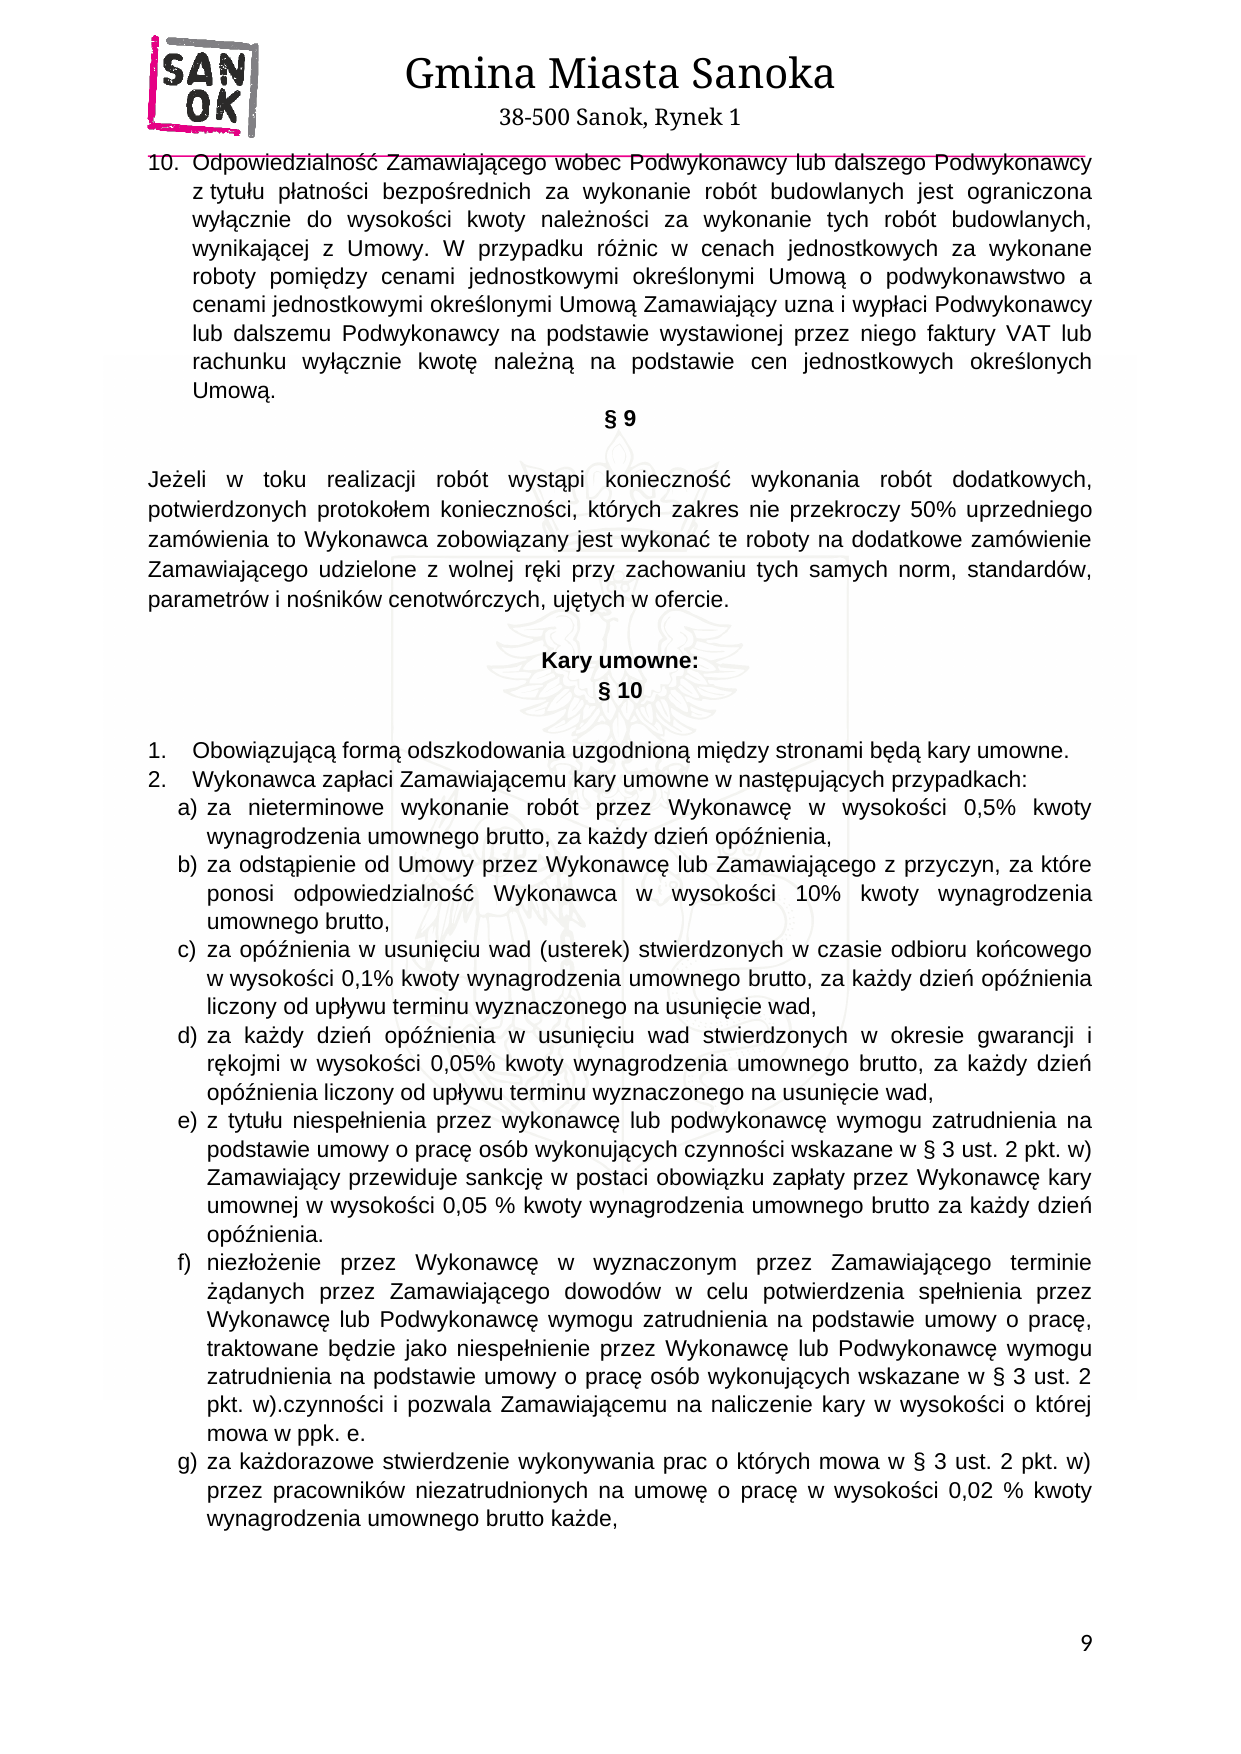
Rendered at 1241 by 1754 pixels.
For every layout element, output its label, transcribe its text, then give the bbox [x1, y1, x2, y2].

list za opóźnienia w usunięciu wad (usterek) stwierdzonych w czasie odbioru końcowego w wysokości 0,1% kwoty wynagrodzenia umownego brutto, za każdy dzień opóźnienia liczony od upływu terminu wyznaczonego na usunięcie wad, [177, 936, 1093, 1020]
text § 10 [148, 677, 1093, 703]
list za każdy dzień opóźnienia w usunięciu wad stwierdzonych w okresie gwarancji i rękojmi w wysokości 0,05% kwoty wynagrodzenia umownego brutto, za każdy dzień opóźnienia liczony od upływu terminu wyznaczonego na usunięcie wad, [177, 1022, 1093, 1105]
text § 9 [148, 405, 1093, 431]
list za odstąpienie od Umowy przez Wykonawcę lub Zamawiającego z przyczyn, za które ponosi odpowiedzialność Wykonawca w wysokości 10% kwoty wynagrodzenia umownego brutto, [177, 851, 1093, 934]
text Kary umowne: [148, 647, 1093, 673]
list za każdorazowe stwierdzenie wykonywania prac o których mowa w § 3 ust. 2 pkt. w) przez pracowników niezatrudnionych na umowę o pracę w wysokości 0,02 % kwoty wynagrodzenia umownego brutto każde, [177, 1448, 1093, 1532]
list Wykonawca zapłaci Zamawiającemu kary umowne w następujących przypadkach: [148, 766, 1093, 792]
list niezłożenie przez Wykonawcę w wyznaczonym przez Zamawiającego terminie żądanych przez Zamawiającego dowodów w celu potwierdzenia spełnienia przez Wykonawcę lub Podwykonawcę wymogu zatrudnienia na podstawie umowy o pracę, traktowane będzie jako niespełnienie przez Wykonawcę lub Podwykonawcę wymogu zatrudnienia na podstawie umowy o pracę osób wykonujących wskazane w § 3 ust. 2 pkt. w).czynności i pozwala Zamawiającemu na naliczenie kary w wysokości o której mowa w ppk. e. [177, 1249, 1093, 1446]
list z tytułu niespełnienia przez wykonawcę lub podwykonawcę wymogu zatrudnienia na podstawie umowy o pracę osób wykonujących czynności wskazane w § 3 ust. 2 pkt. w) Zamawiający przewiduje sankcję w postaci obowiązku zapłaty przez Wykonawcę kary umownej w wysokości 0,05 % kwoty wynagrodzenia umownego brutto za każdy dzień opóźnienia. [177, 1107, 1093, 1247]
list Odpowiedzialność Zamawiającego wobec Podwykonawcy lub dalszego Podwykonawcy z tytułu płatności bezpośrednich za wykonanie robót budowlanych jest ograniczona wyłącznie do wysokości kwoty należności za wykonanie tych robót budowlanych, wynikającej z Umowy. W przypadku różnic w cenach jednostkowych za wykonane roboty pomiędzy cenami jednostkowymi określonymi Umową o podwykonawstwo a cenami jednostkowymi określonymi Umową Zamawiający uzna i wypłaci Podwykonawcy lub dalszemu Podwykonawcy na podstawie wystawionej przez niego faktury VAT lub rachunku wyłącznie kwotę należną na podstawie cen jednostkowych określonych Umową. [148, 149, 1093, 403]
list za nieterminowe wykonanie robót przez Wykonawcę w wysokości 0,5% kwoty wynagrodzenia umownego brutto, za każdy dzień opóźnienia, [177, 794, 1093, 849]
list Obowiązującą formą odszkodowania uzgodnioną między stronami będą kary umowne. [148, 737, 1093, 764]
picture [147, 35, 259, 138]
text Jeżeli w toku realizacji robót wystąpi konieczność wykonania robót dodatkowych, potwierdzonych protokołem konieczności, których zakres nie przekroczy 50% uprzedniego zamówienia to Wykonawca zobowiązany jest wykonać te roboty na dodatkowe zamówienie Zamawiającego udzielone z wolnej ręki przy zachowaniu tych samych norm, standardów, parametrów i nośników cenotwórczych, ujętych w ofercie. [148, 466, 1093, 613]
